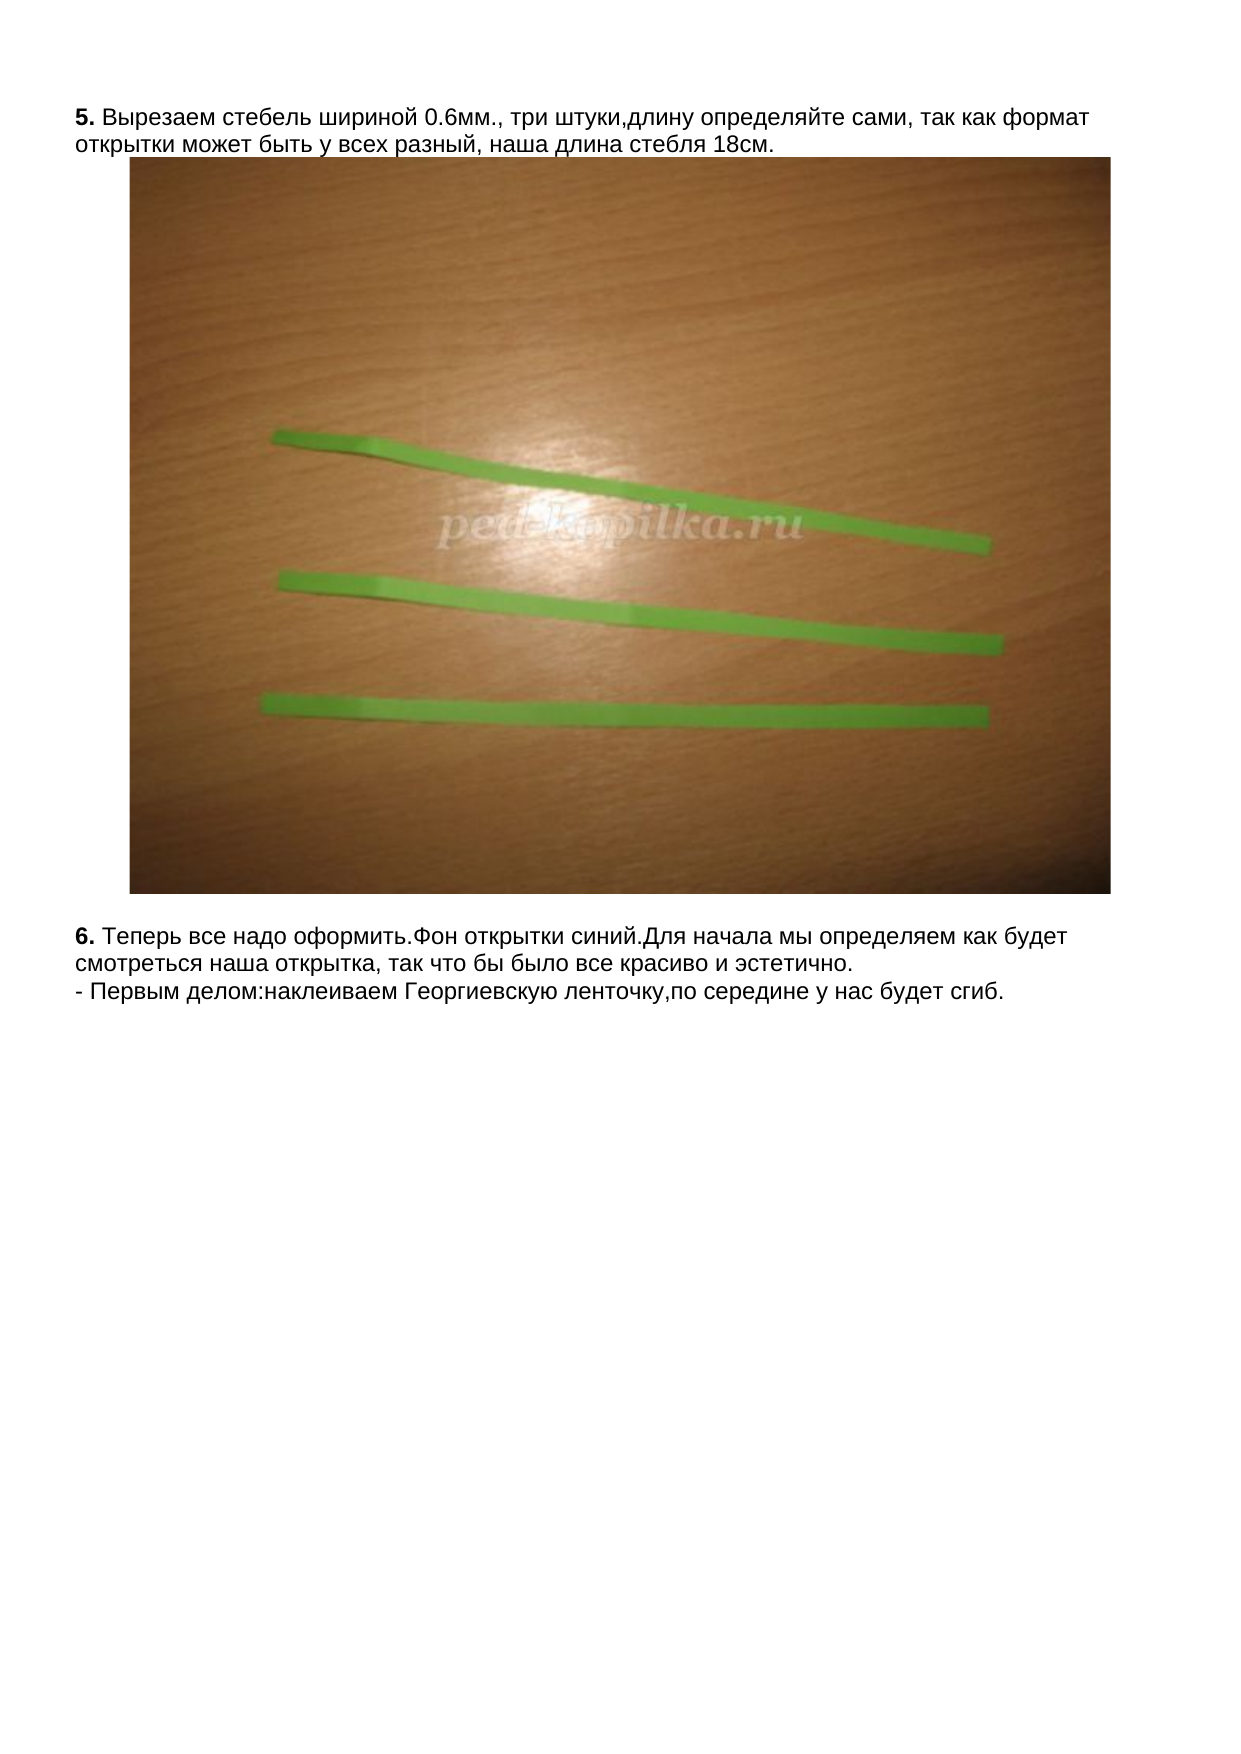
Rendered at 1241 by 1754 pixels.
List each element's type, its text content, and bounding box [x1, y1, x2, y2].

picture [129, 157, 1111, 894]
text 5. Вырезаем стебель шириной 0.6мм., три штуки,длину определяйте сами, так как формат открытки может быть у всех разный, наша длина стебля 18см. [75, 75, 1165, 158]
text 6. Теперь все надо оформить.Фон открытки синий.Для начала мы определяем как будет смотреться наша открытка, так что бы было все красиво и эстетично. - Первым делом:наклеиваем Георгиевскую ленточку,по середине у нас будет сгиб. [75, 894, 1165, 1004]
